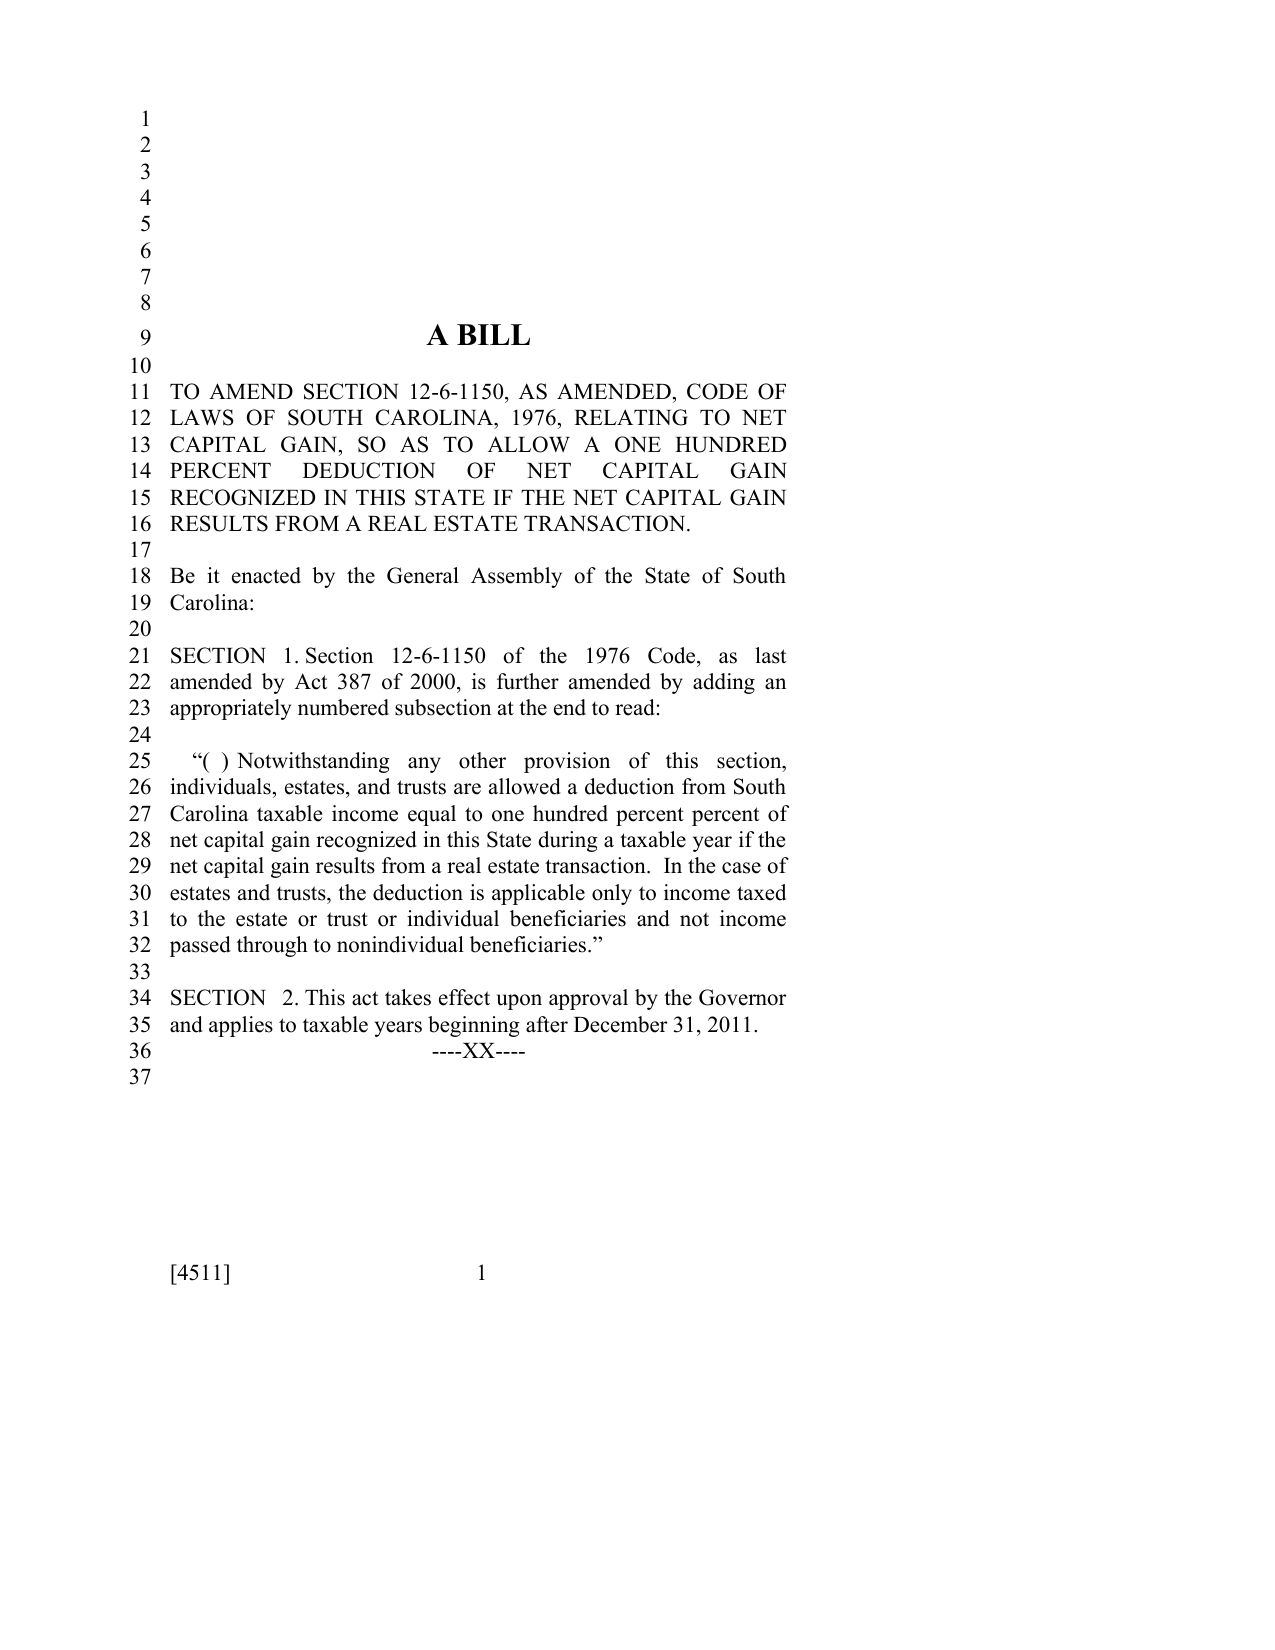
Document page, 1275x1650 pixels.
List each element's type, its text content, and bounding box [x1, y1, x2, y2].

text TO AMEND SECTION 12-6-1150, AS AMENDED, CODE OF LAWS OF SOUTH CAROLINA, 1976, RELATING TO NET CAPITAL GAIN, SO AS TO ALLOW A ONE HUNDRED PERCENT DEDUCTION OF NET CAPITAL GAIN RECOGNIZED IN THIS STATE IF THE NET CAPITAL GAIN RESULTS FROM A REAL ESTATE TRANSACTION. [169, 378, 787, 536]
text Be it enacted by the General Assembly of the State of South Carolina: [169, 563, 787, 615]
text SECTION 2. This act takes effect upon approval by the Governor and applies to taxable years beginning after December 31, 2011. [169, 984, 787, 1037]
text ----XX---- [169, 1037, 787, 1063]
text “( ) Notwithstanding any other provision of this section, individuals, estates, and trusts are allowed a deduction from South Carolina taxable income equal to one hundred percent percent of net capital gain recognized in this State during a taxable year if the net capital gain results from a real estate transaction. In the case of estates and trusts, the deduction is applicable only to income taxed to the estate or trust or individual beneficiaries and not income passed through to nonindividual beneficiaries.” [169, 747, 787, 958]
text A BILL [169, 316, 787, 352]
text SECTION 1. Section 12-6-1150 of the 1976 Code, as last amended by Act 387 of 2000, is further amended by adding an appropriately numbered subsection at the end to read: [169, 642, 787, 721]
